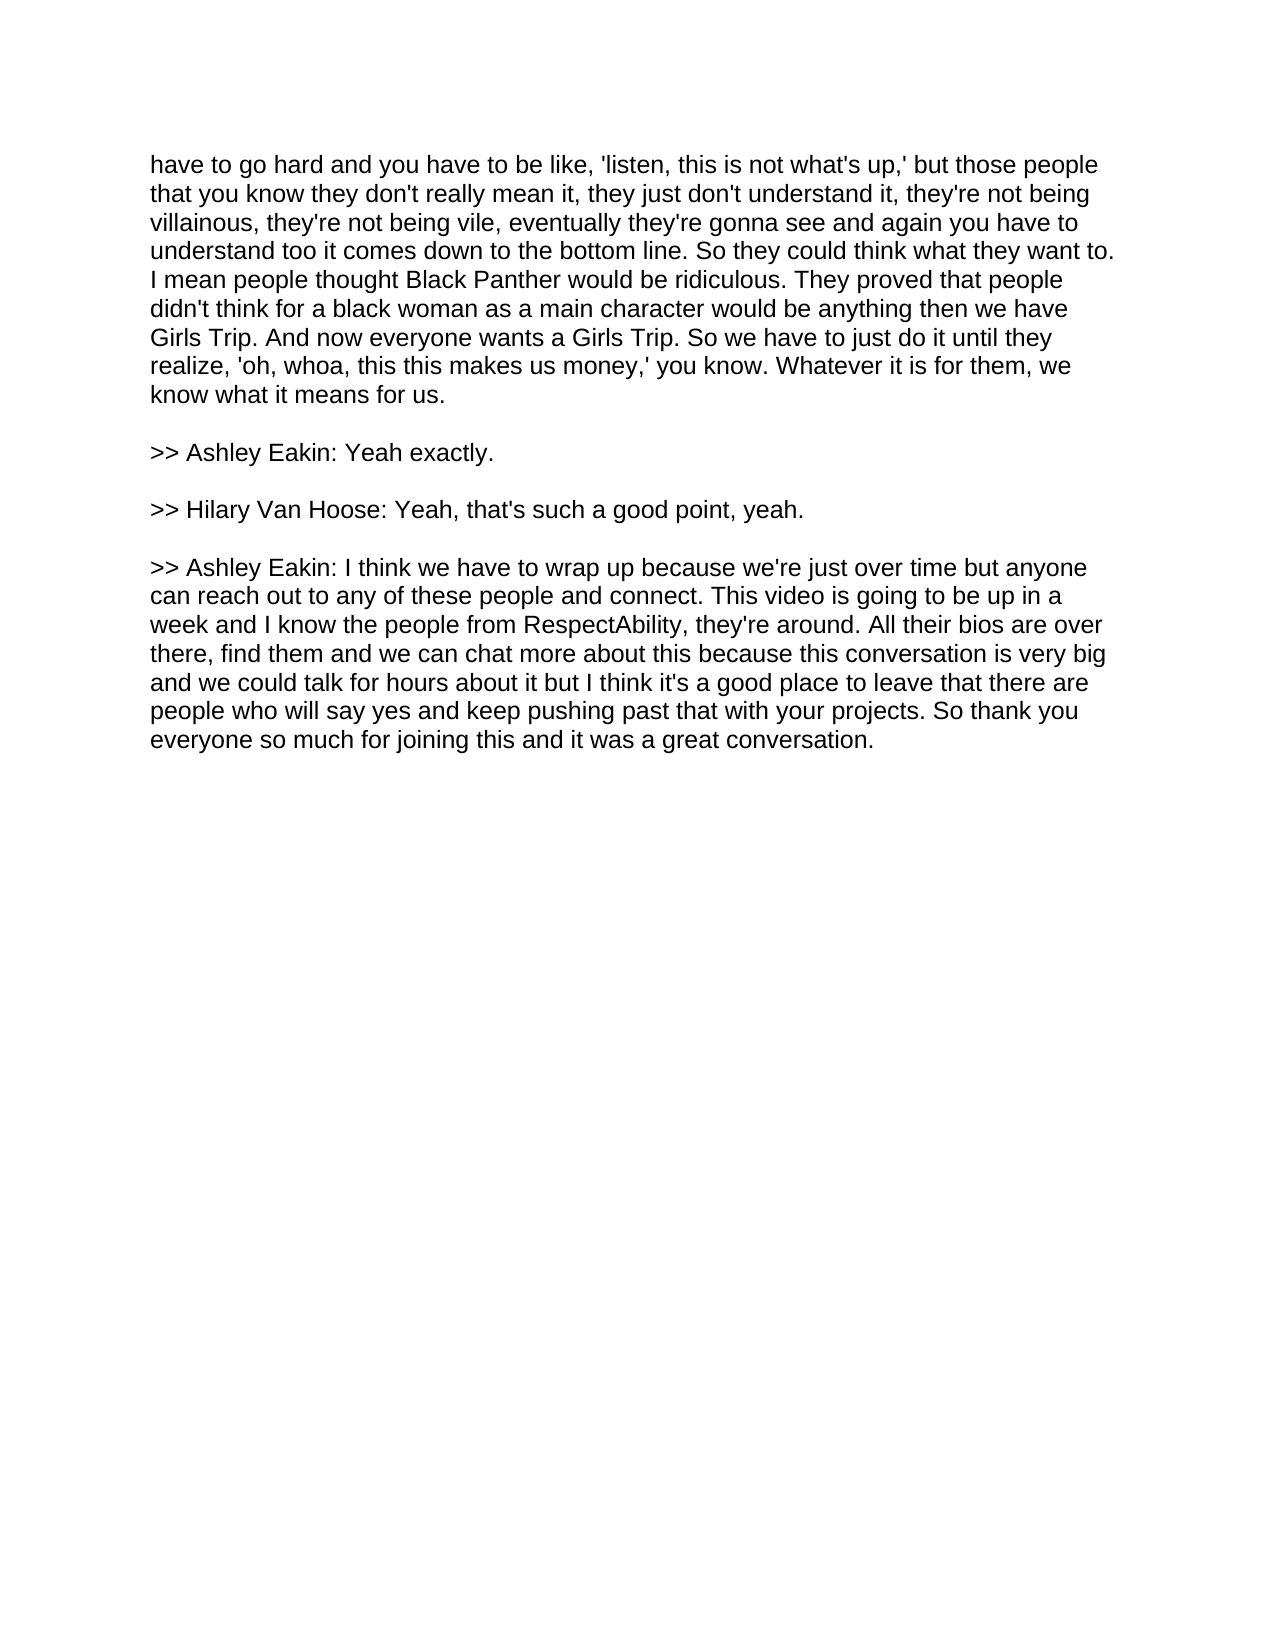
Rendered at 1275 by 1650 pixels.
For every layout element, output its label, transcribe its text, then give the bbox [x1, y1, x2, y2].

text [150, 150, 1125, 409]
text >> Hilary Van Hoose: Yeah, that's such a good point, yeah. [150, 495, 1125, 524]
text >> Ashley Eakin: I think we have to wrap up because we're just over time but anyone can reach out to any of these people and connect. This video is going to be up in a week and I know the people from RespectAbility, they're around. All their bios are over there, find them and we can chat more about this because this conversation is very big and we could talk for hours about it but I think it's a good place to leave that there are people who will say yes and keep pushing past that with your projects. So thank you everyone so much for joining this and it was a great conversation. [150, 552, 1125, 754]
text >> Ashley Eakin: Yeah exactly. [150, 437, 1125, 466]
